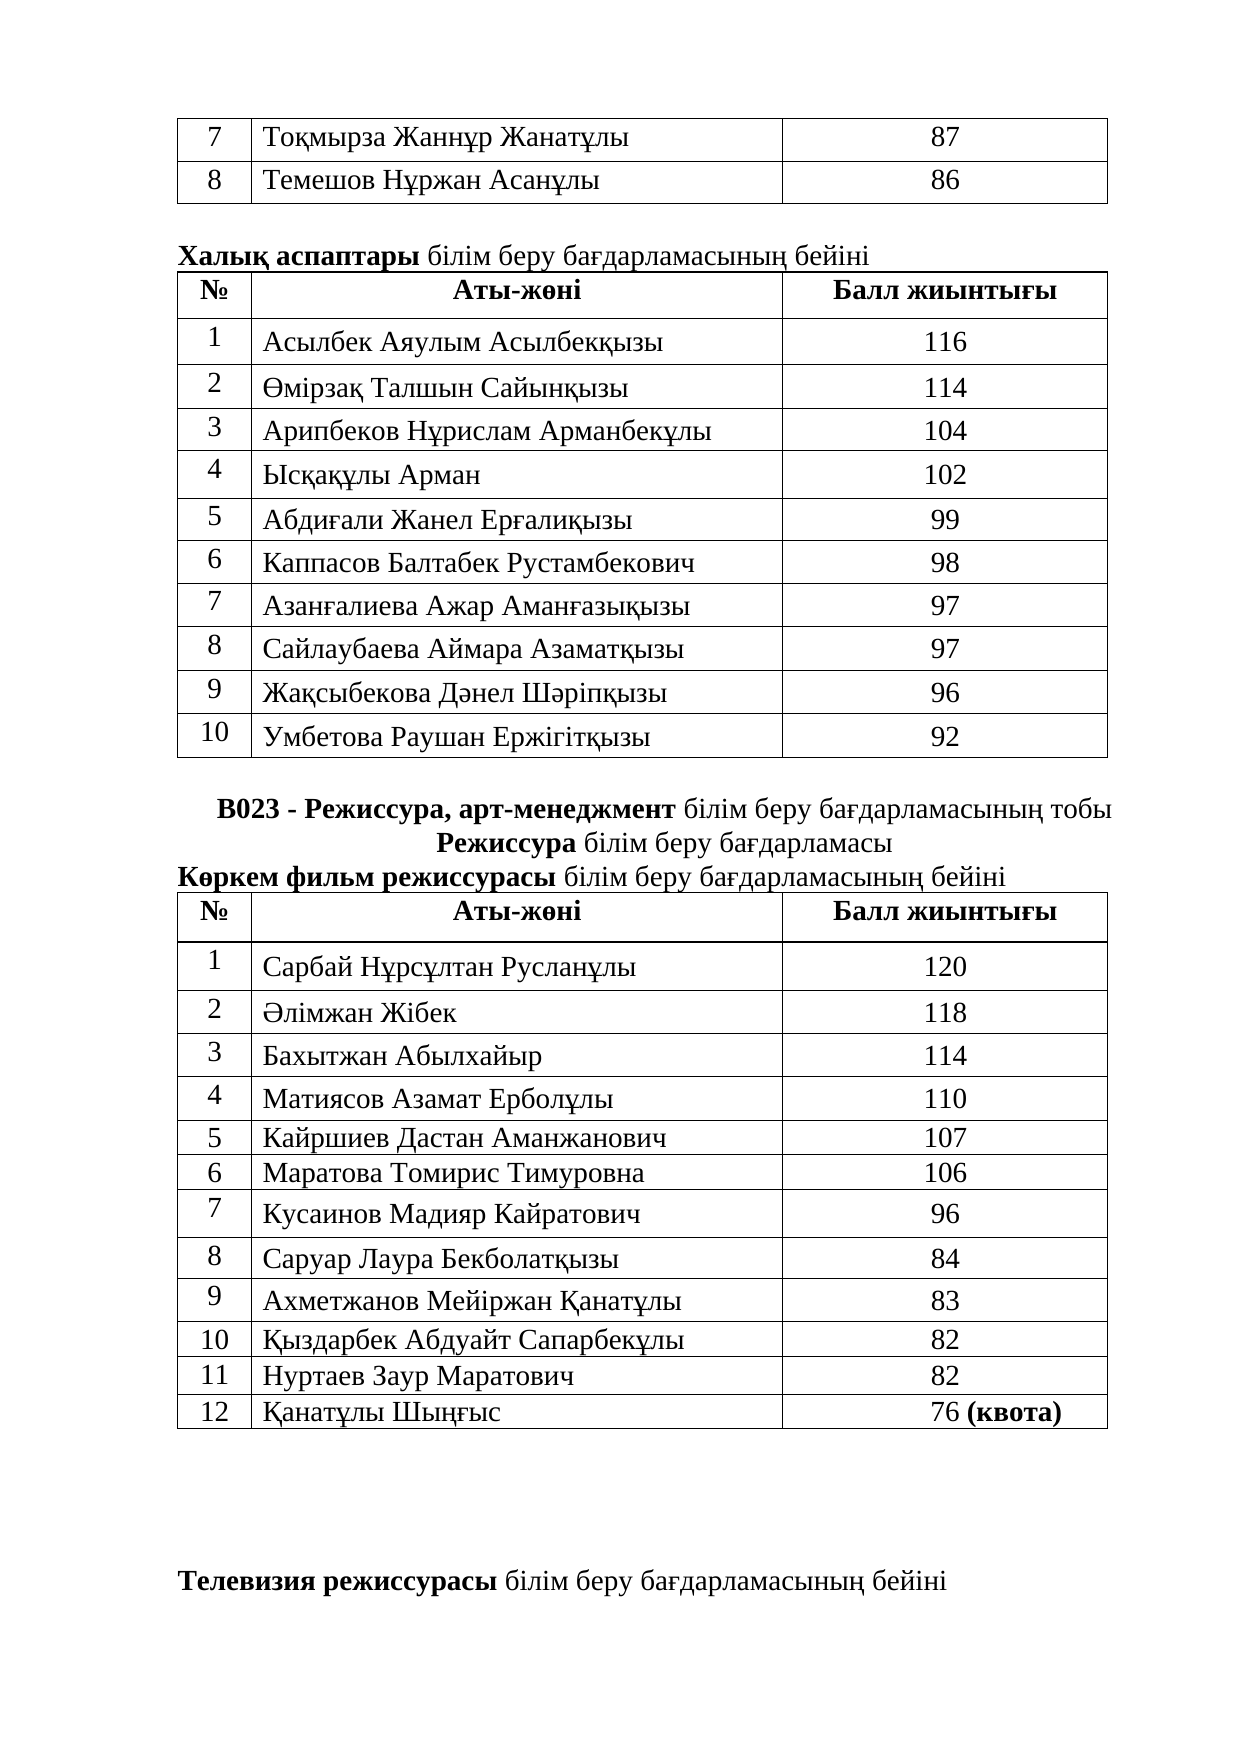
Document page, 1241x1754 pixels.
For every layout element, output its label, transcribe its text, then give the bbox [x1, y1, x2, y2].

table_cell Абдиғали Жанел Ерғалиқызы [252, 499, 782, 540]
table_cell 12 [178, 1395, 251, 1428]
table_cell 82 [783, 1357, 1107, 1393]
table_cell 8 [178, 162, 251, 203]
table_cell Нуртаев Заур Маратович [252, 1357, 782, 1393]
table_header № [178, 893, 251, 941]
table_cell 8 [178, 1238, 251, 1277]
table_cell 97 [783, 584, 1107, 626]
table_header Аты-жөні [252, 273, 782, 318]
table_cell 1 [178, 943, 251, 990]
table_cell Әлімжан Жібек [252, 991, 782, 1033]
table_cell 2 [178, 365, 251, 408]
table_cell 107 [783, 1121, 1107, 1154]
table_cell Матиясов Азамат Ерболұлы [252, 1077, 782, 1119]
table_cell 10 [178, 714, 251, 757]
table_cell Сайлаубаева Аймара Азаматқызы [252, 627, 782, 670]
table_cell Умбетова Раушан Ержігітқызы [252, 714, 782, 757]
table_cell 96 [783, 671, 1107, 713]
text Телевизия режиссурасы білім беру бағдарламасының бейіні [177, 1563, 1152, 1597]
table_cell 76 (квота) [783, 1395, 1107, 1428]
table_cell 7 [178, 1190, 251, 1237]
table_cell 4 [178, 451, 251, 497]
table_header Балл жиынтығы [783, 273, 1107, 318]
table_cell 102 [783, 451, 1107, 497]
table_cell 99 [783, 499, 1107, 540]
table_cell 3 [178, 1034, 251, 1076]
table_cell 4 [178, 1077, 251, 1119]
table_cell 7 [178, 119, 251, 161]
table_cell 1 [178, 319, 251, 364]
table_cell Тоқмырза Жаннұр Жанатұлы [252, 119, 782, 161]
table_cell Азанғалиева Ажар Аманғазықызы [252, 584, 782, 626]
text В023 - Режиссура, арт-менеджмент білім беру бағдарламасының тобы [177, 792, 1152, 825]
table_cell 92 [783, 714, 1107, 757]
table_cell Қыздарбек Абдуайт Сапарбекұлы [252, 1322, 782, 1356]
table_cell 6 [178, 541, 251, 582]
table_header Балл жиынтығы [783, 893, 1107, 941]
text Халық аспаптары білім беру бағдарламасының бейіні [177, 238, 1152, 271]
table_cell 5 [178, 1121, 251, 1154]
table_cell 3 [178, 409, 251, 450]
table_cell 104 [783, 409, 1107, 450]
table_cell 114 [783, 1034, 1107, 1076]
table_cell 114 [783, 365, 1107, 408]
table_cell 97 [783, 627, 1107, 670]
table_cell 83 [783, 1279, 1107, 1321]
table_cell 84 [783, 1238, 1107, 1277]
table_cell 8 [178, 627, 251, 670]
table_cell Ахметжанов Мейіржан Қанатұлы [252, 1279, 782, 1321]
table_cell Темешов Нұржан Асанұлы [252, 162, 782, 203]
table_cell Асылбек Аяулым Асылбекқызы [252, 319, 782, 364]
table_cell Кайршиев Дастан Аманжанович [252, 1121, 782, 1154]
table_cell 96 [783, 1190, 1107, 1237]
text Режиссура білім беру бағдарламасы [177, 825, 1152, 859]
table_cell 110 [783, 1077, 1107, 1119]
table_cell 120 [783, 943, 1107, 990]
table_cell 5 [178, 499, 251, 540]
table_cell 6 [178, 1155, 251, 1189]
table_cell Сарбай Нұрсұлтан Русланұлы [252, 943, 782, 990]
table_header Аты-жөні [252, 893, 782, 941]
table_cell Кусаинов Мадияр Кайратович [252, 1190, 782, 1237]
table_cell 98 [783, 541, 1107, 582]
table_cell Саруар Лаура Бекболатқызы [252, 1238, 782, 1277]
table_cell Ысқақұлы Арман [252, 451, 782, 497]
table_cell 11 [178, 1357, 251, 1393]
table_cell 7 [178, 584, 251, 626]
table_cell 116 [783, 319, 1107, 364]
table_cell 106 [783, 1155, 1107, 1189]
table_cell Бахытжан Абылхайыр [252, 1034, 782, 1076]
table_cell 9 [178, 671, 251, 713]
table_header № [178, 273, 251, 318]
table_cell Қанатұлы Шыңғыс [252, 1395, 782, 1428]
table_cell Жақсыбекова Дәнел Шәріпқызы [252, 671, 782, 713]
table_cell 9 [178, 1279, 251, 1321]
table_cell 86 [783, 162, 1107, 203]
table_cell 118 [783, 991, 1107, 1033]
table_cell Каппасов Балтабек Рустамбекович [252, 541, 782, 582]
table_cell 2 [178, 991, 251, 1033]
table_cell 82 [783, 1322, 1107, 1356]
table_cell Өмірзақ Талшын Сайынқызы [252, 365, 782, 408]
table_cell Маратова Томирис Тимуровна [252, 1155, 782, 1189]
table_cell Арипбеков Нұрислам Арманбекұлы [252, 409, 782, 450]
table_cell 87 [783, 119, 1107, 161]
table_cell 10 [178, 1322, 251, 1356]
text Көркем фильм режиссурасы білім беру бағдарламасының бейіні [177, 859, 1152, 892]
